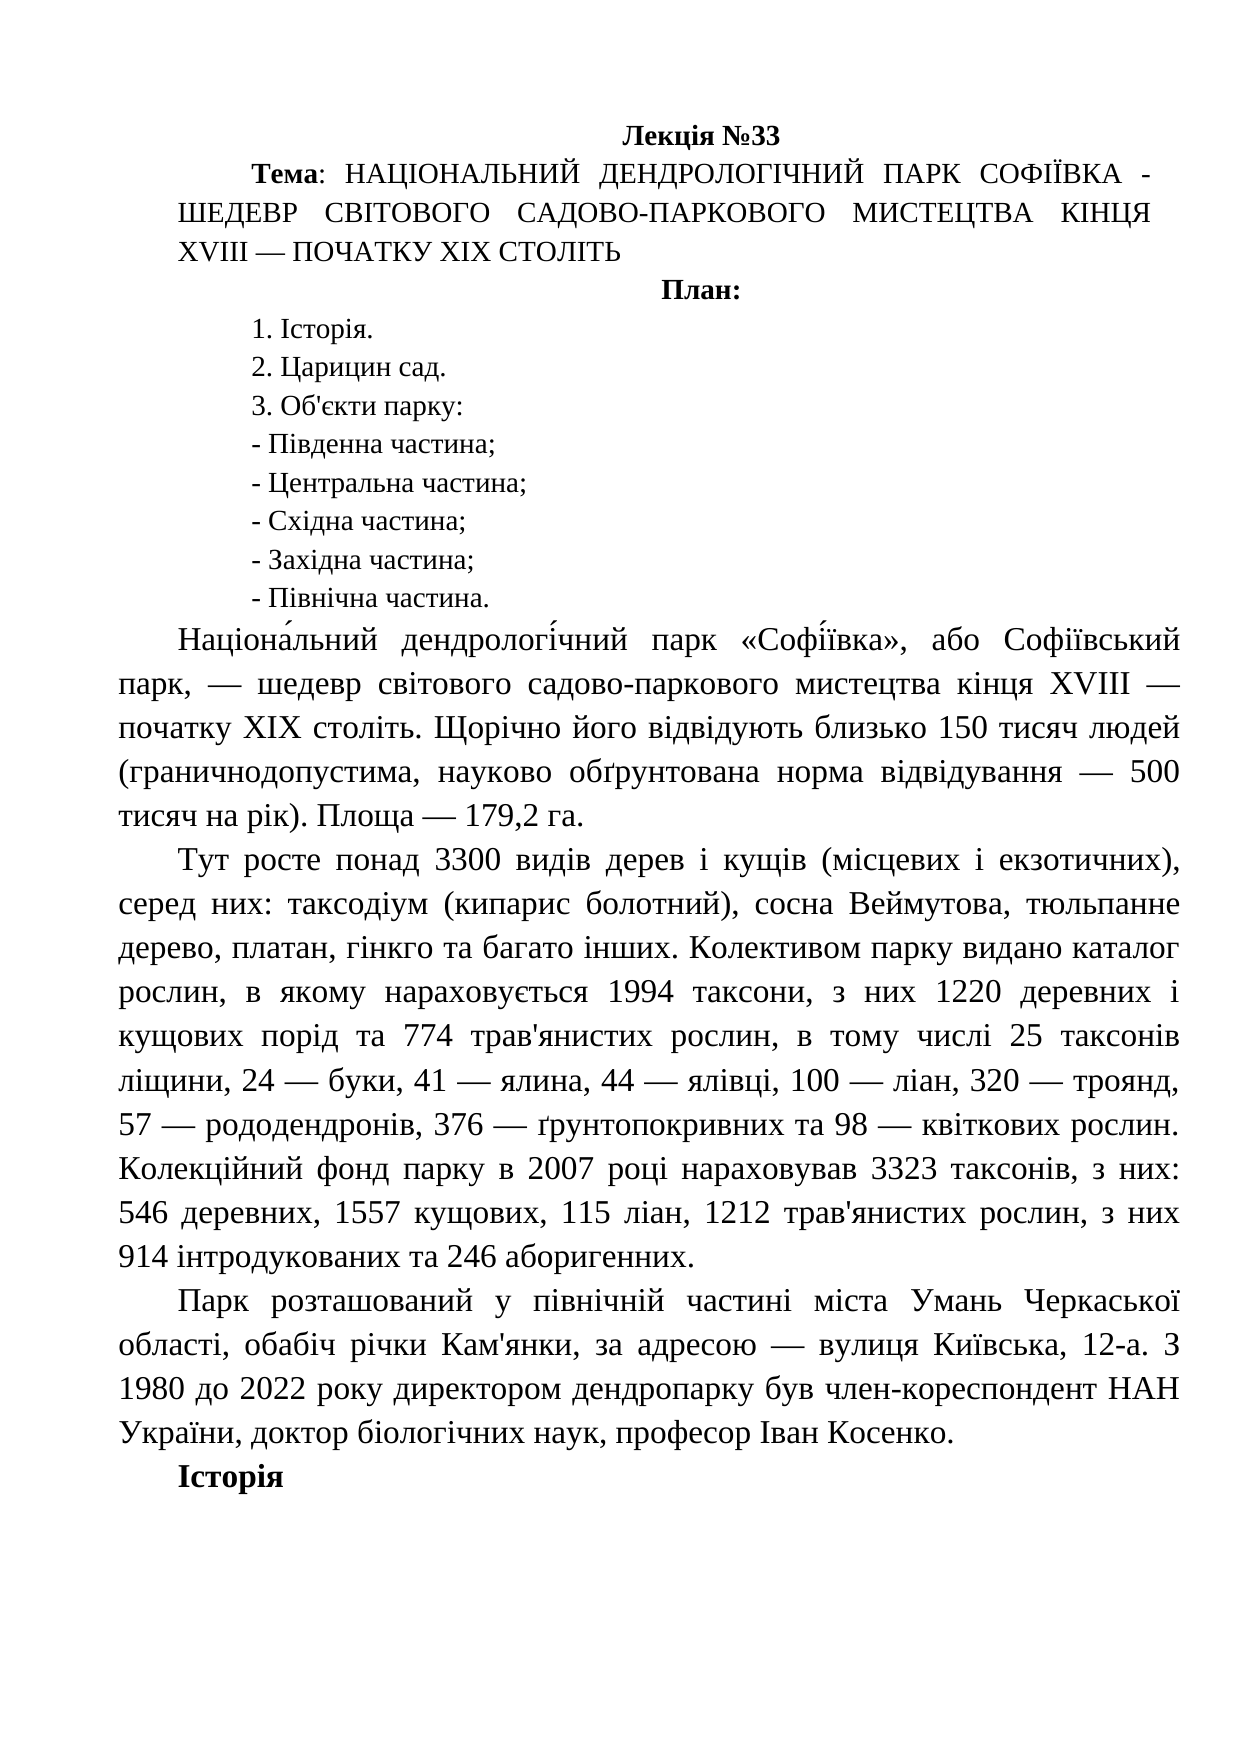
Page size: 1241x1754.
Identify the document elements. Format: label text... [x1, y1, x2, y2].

text Тут росте понад 3300 видів дерев і кущів (місцевих і екзотичних), серед них: таксодіум (кипарис болотний), сосна Веймутова, тюльпанне дерево, платан, гінкго та багато інших. Колективом парку видано каталог рослин, в якому нараховується 1994 таксони, з них 1220 деревних і кущових порід та 774 трав'янистих рослин, в тому числі 25 таксонів ліщини, 24 — буки, 41 — ялина, 44 — ялівці, 100 — ліан, 320 — троянд, 57 — рододендронів, 376 — ґрунтопокривних та 98 — квіткових рослин. Колекційний фонд парку в 2007 році нараховував 3323 таксонів, з них: 546 деревних, 1557 кущових, 115 ліан, 1212 трав'янистих рослин, з них 914 інтродукованих та 246 аборигенних. [118, 839, 1181, 1274]
text Лекція №33 [177, 118, 1152, 152]
text Історія [118, 1456, 1181, 1495]
text - Південна частина; [177, 426, 1152, 460]
text 2. Царицин сад. [177, 349, 1152, 383]
text Націона́льний дендрологі́чний парк «Софі́ївка», або Софіївський парк, — шедевр світового садово-паркового мистецтва кінця XVIII — початку XIX століть. Щорічно його відвідують близько 150 тисяч людей (граничнодопустима, науково обґрунтована норма відвідування — 500 тисяч на рік). Площа — 179,2 га. [118, 619, 1181, 834]
text - Центральна частина; [177, 465, 1152, 498]
text Парк розташований у північній частині міста Умань Черкаської області, обабіч річки Кам'янки, за адресою — вулиця Київська, 12-а. З 1980 до 2022 року директором дендропарку був член-кореспондент НАН України, доктор біологічних наук, професор Іван Косенко. [118, 1280, 1181, 1451]
text План: [177, 272, 1152, 306]
text - Східна частина; [177, 503, 1152, 537]
text - Західна частина; [177, 542, 1152, 576]
text 3. Об'єкти парку: [177, 388, 1152, 421]
text 1. Історія. [177, 311, 1152, 344]
text Тема: НАЦІОНАЛЬНИЙ ДЕНДРОЛОГІЧНИЙ ПАРК СОФІЇВКА - ШЕДЕВР СВІТОВОГО САДОВО-ПАРКОВОГО МИСТЕЦТВА КІНЦЯ XVIII — ПОЧАТКУ XIX СТОЛІТЬ [177, 157, 1152, 267]
text - Північна частина. [177, 581, 1152, 614]
